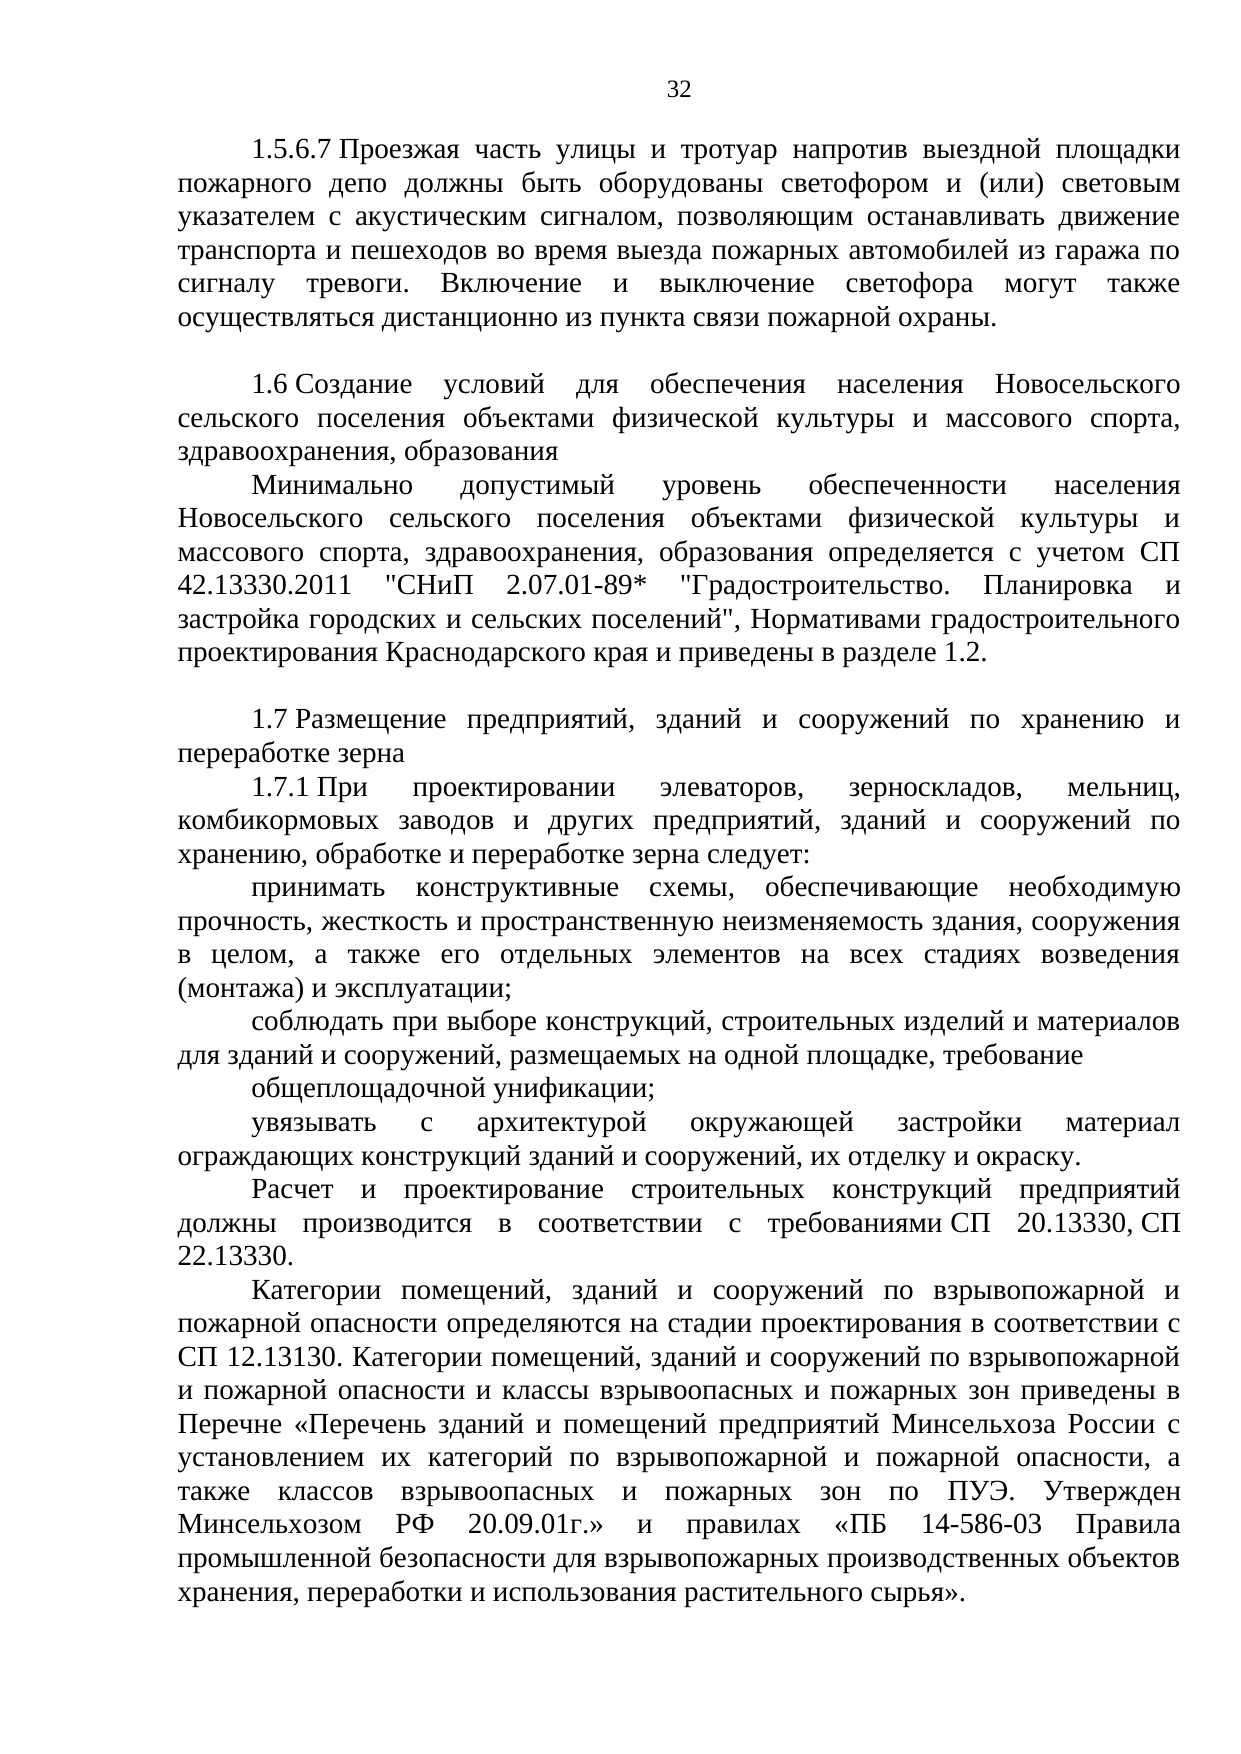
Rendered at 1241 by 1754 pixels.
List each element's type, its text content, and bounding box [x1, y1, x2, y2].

text 1.7.1 При проектировании элеваторов, зерноскладов, мельниц, комбикормовых заводов и других предприятий, зданий и сооружений по хранению, обработке и переработке зерна следует: [177, 769, 1181, 869]
text Категории помещений, зданий и сооружений по взрывопожарной и пожарной опасности определяются на стадии проектирования в соответствии с СП 12.13130. Категории помещений, зданий и сооружений по взрывопожарной и пожарной опасности и классы взрывоопасных и пожарных зон приведены в Перечне «Перечень зданий и помещений предприятий Минсельхоза России с установлением их категорий по взрывопожарной и пожарной опасности, а также классов взрывоопасных и пожарных зон по ПУЭ. Утвержден Минсельхозом РФ 20.09.01г.» и правилах «ПБ 14-586-03 Правила промышленной безопасности для взрывопожарных производственных объектов хранения, переработки и использования растительного сырья». [177, 1272, 1181, 1607]
text 1.5.6.7 Проезжая часть улицы и тротуар напротив выездной площадки пожарного депо должны быть оборудованы светофором и (или) световым указателем с акустическим сигналом, позволяющим останавливать движение транспорта и пешеходов во время выезда пожарных автомобилей из гаража по сигналу тревоги. Включение и выключение светофора могут также осуществляться дистанционно из пункта связи пожарной охраны. [177, 131, 1181, 333]
text общеплощадочной унификации; [177, 1071, 1181, 1104]
text увязывать с архитектурой окружающей застройки материал ограждающих конструкций зданий и сооружений, их отделку и окраску. [177, 1104, 1181, 1171]
text принимать конструктивные схемы, обеспечивающие необходимую прочность, жесткость и пространственную неизменяемость здания, сооружения в целом, а также его отдельных элементов на всех стадиях возведения (монтажа) и эксплуатации; [177, 869, 1181, 1003]
text Расчет и проектирование строительных конструкций предприятий должны производится в соответствии с требованиями СП 20.13330, СП 22.13330. [177, 1171, 1181, 1272]
text соблюдать при выборе конструкций, строительных изделий и материалов для зданий и сооружений, размещаемых на одной площадке, требование [177, 1003, 1181, 1071]
text Минимально допустимый уровень обеспеченности населения Новосельского сельского поселения объектами физической культуры и массового спорта, здравоохранения, образования определяется с учетом СП 42.13330.2011 "СНиП 2.07.01-89* "Градостроительство. Планировка и застройка городских и сельских поселений", Нормативами градостроительного проектирования Краснодарского края и приведены в разделе 1.2. [177, 467, 1181, 668]
text 1.7 Размещение предприятий, зданий и сооружений по хранению и переработке зерна [177, 702, 1181, 769]
text 1.6 Создание условий для обеспечения населения Новосельского сельского поселения объектами физической культуры и массового спорта, здравоохранения, образования [177, 366, 1181, 467]
